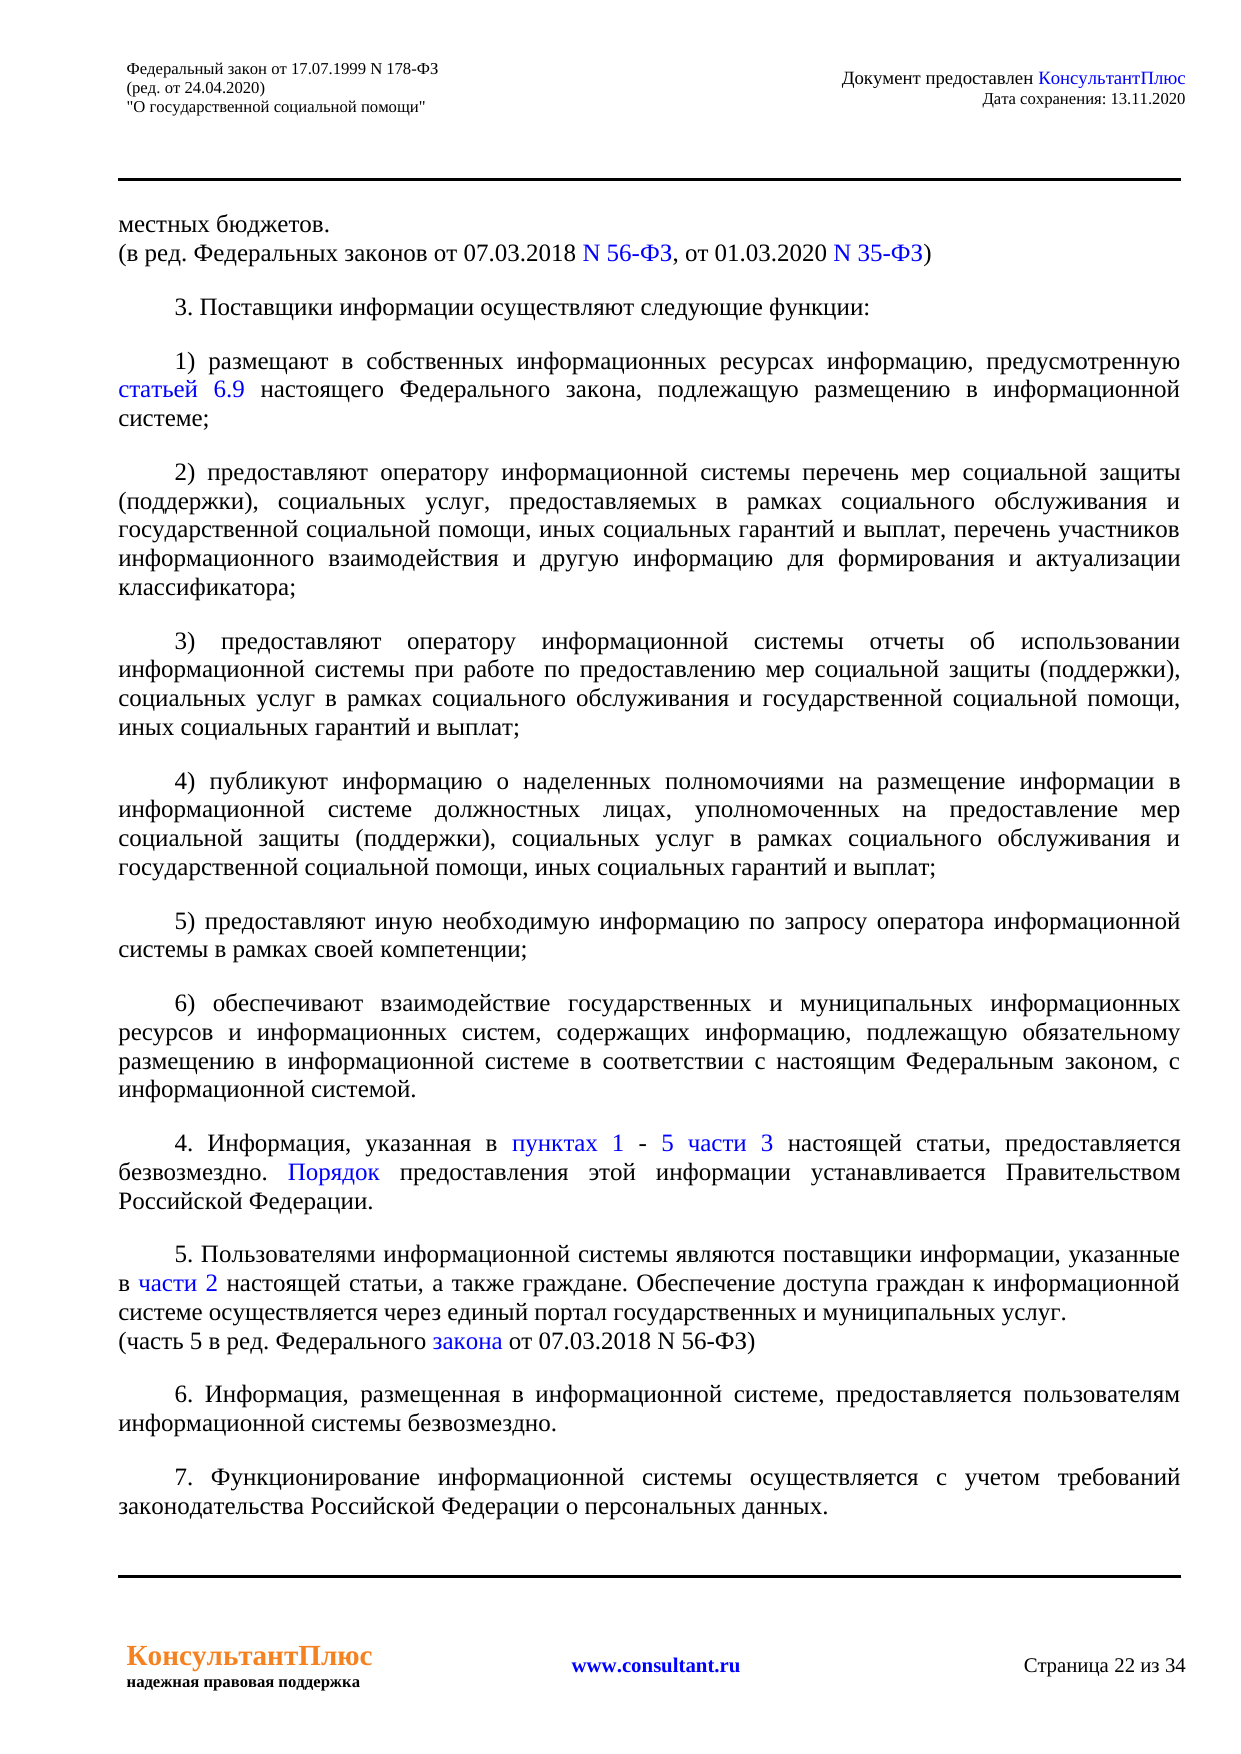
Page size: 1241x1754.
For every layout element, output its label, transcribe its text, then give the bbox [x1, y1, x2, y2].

text (часть 5 в ред. Федерального закона от 07.03.2018 N 56-ФЗ) [118, 1326, 1181, 1354]
text 4) публикуют информацию о наделенных полномочиями на размещение информации в информационной системе должностных лицах, уполномоченных на предоставление мер социальной защиты (поддержки), социальных услуг в рамках социального обслуживания и государственной социальной помощи, иных социальных гарантий и выплат; [118, 766, 1181, 881]
text 2) предоставляют оператору информационной системы перечень мер социальной защиты (поддержки), социальных услуг, предоставляемых в рамках социального обслуживания и государственной социальной помощи, иных социальных гарантий и выплат, перечень участников информационного взаимодействия и другую информацию для формирования и актуализации классификатора; [118, 457, 1181, 601]
text 1) размещают в собственных информационных ресурсах информацию, предусмотренную статьей 6.9 настоящего Федерального закона, подлежащую размещению в информационной системе; [118, 346, 1181, 432]
text 5. Пользователями информационной системы являются поставщики информации, указанные в части 2 настоящей статьи, а также граждане. Обеспечение доступа граждан к информационной системе осуществляется через единый портал государственных и муниципальных услуг. [118, 1239, 1181, 1326]
text (в ред. Федеральных законов от 07.03.2018 N 56-ФЗ, от 01.03.2020 N 35-ФЗ) [118, 238, 1181, 267]
text 7. Функционирование информационной системы осуществляется с учетом требований законодательства Российской Федерации о персональных данных. [118, 1462, 1181, 1519]
text 3) предоставляют оператору информационной системы отчеты об использовании информационной системы при работе по предоставлению мер социальной защиты (поддержки), социальных услуг в рамках социального обслуживания и государственной социальной помощи, иных социальных гарантий и выплат; [118, 626, 1181, 741]
text 3. Поставщики информации осуществляют следующие функции: [118, 292, 1181, 321]
text 6. Информация, размещенная в информационной системе, предоставляется пользователям информационной системы безвозмездно. [118, 1379, 1181, 1437]
text 5) предоставляют иную необходимую информацию по запросу оператора информационной системы в рамках своей компетенции; [118, 906, 1181, 963]
text 4. Информация, указанная в пунктах 1 - 5 части 3 настоящей статьи, предоставляется безвозмездно. Порядок предоставления этой информации устанавливается Правительством Российской Федерации. [118, 1128, 1181, 1214]
text 6) обеспечивают взаимодействие государственных и муниципальных информационных ресурсов и информационных систем, содержащих информацию, подлежащую обязательному размещению в информационной системе в соответствии с настоящим Федеральным законом, с информационной системой. [118, 988, 1181, 1103]
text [118, 209, 1181, 238]
